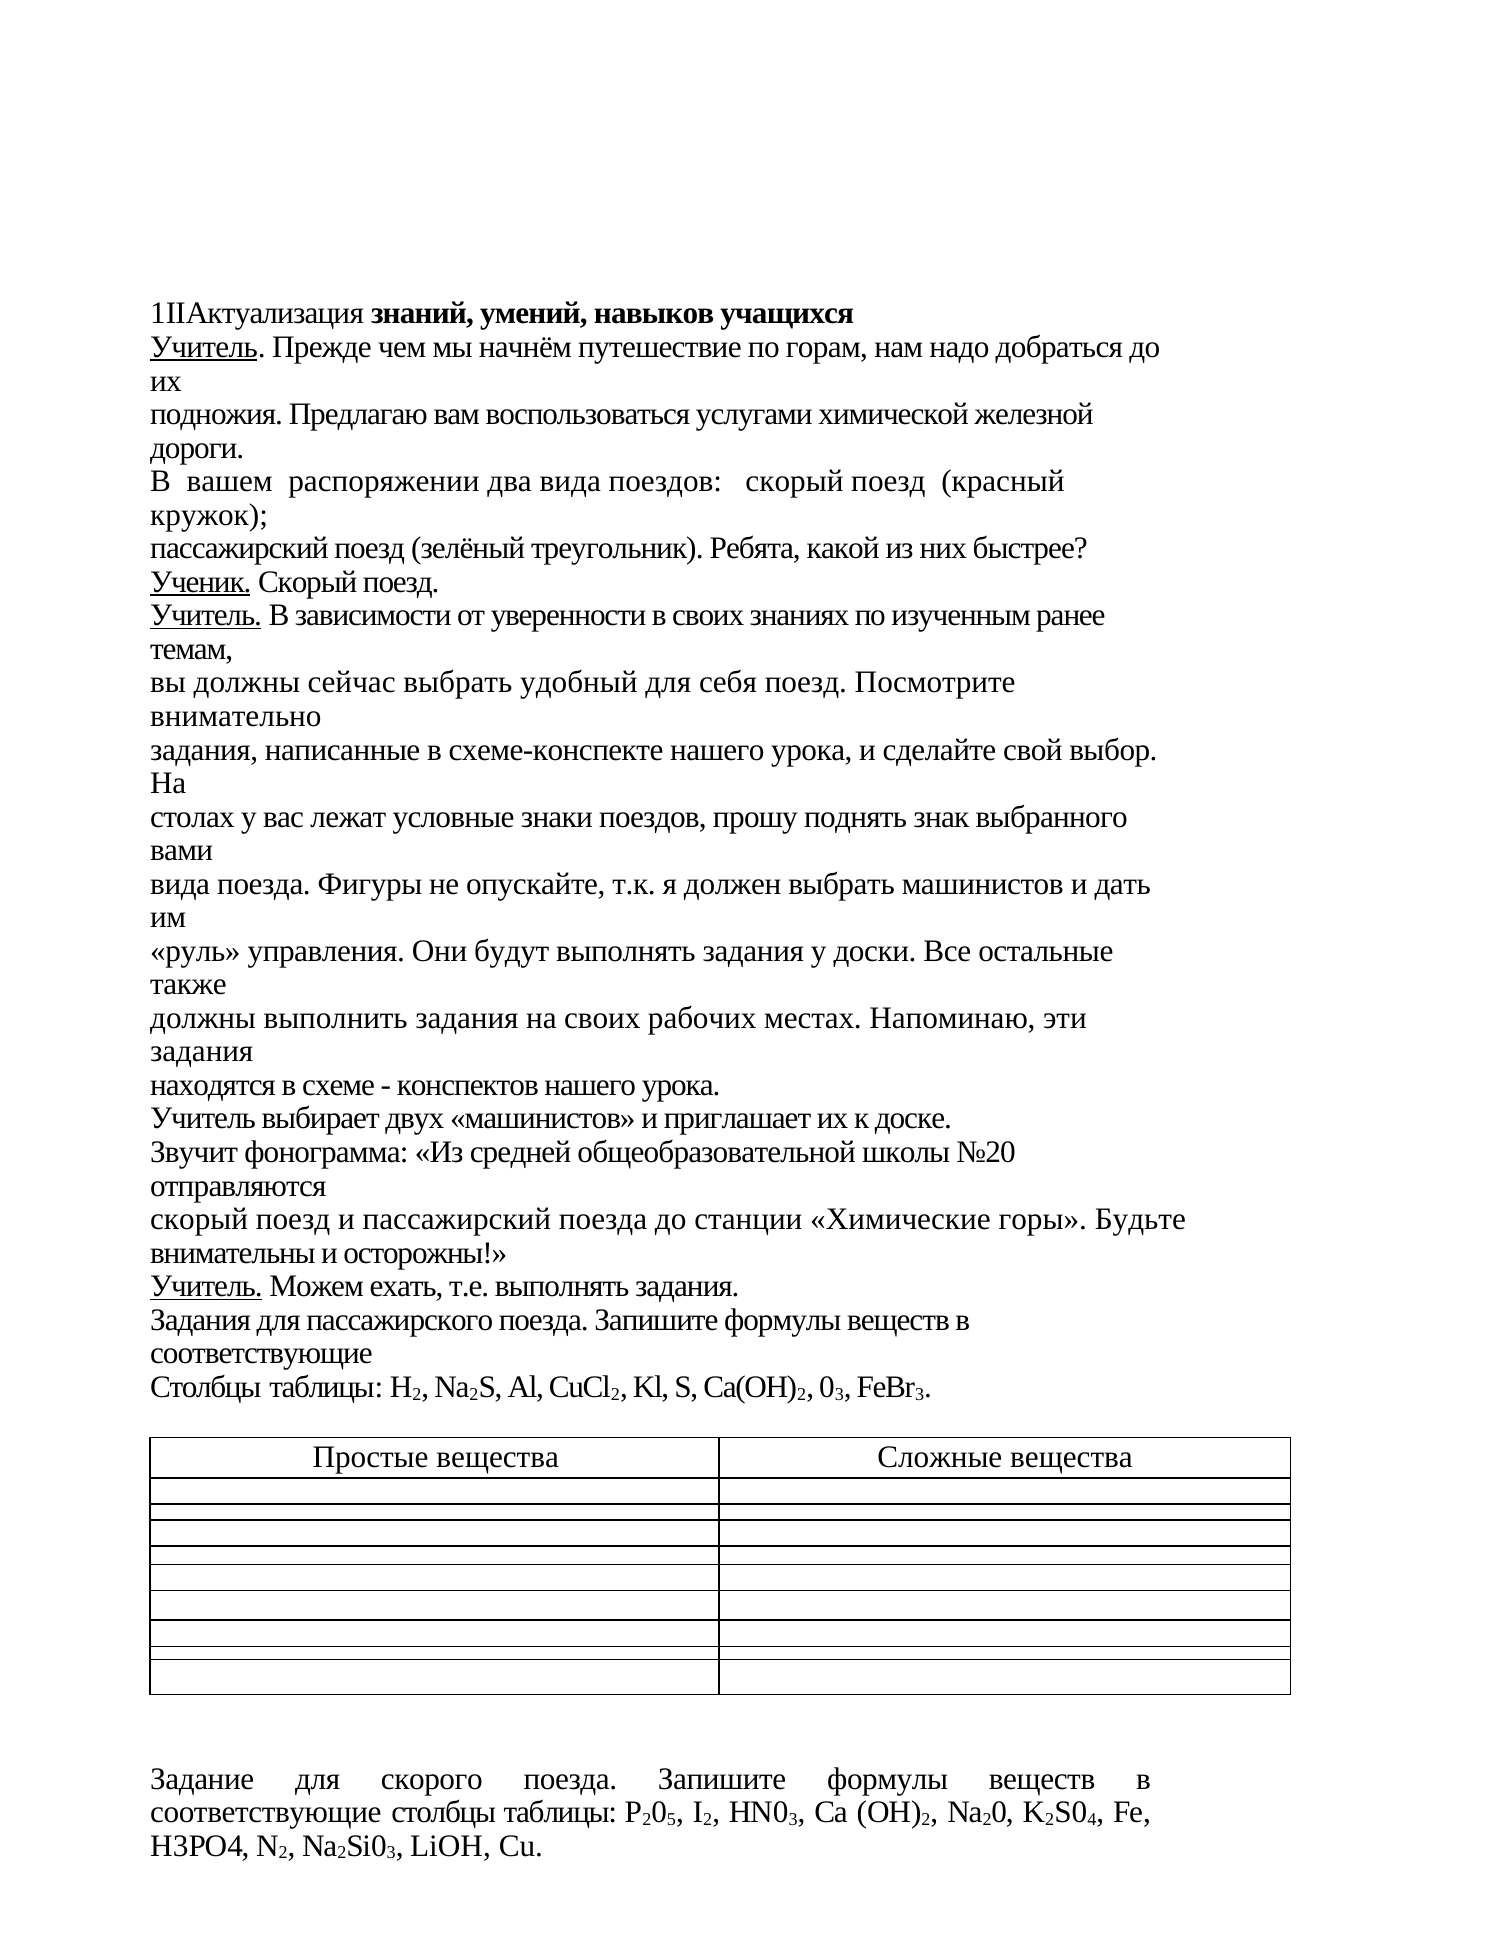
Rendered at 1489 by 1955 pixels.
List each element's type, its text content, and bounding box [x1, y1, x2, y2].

text внимательны и осторожны!» [150, 1236, 1187, 1270]
table_cell [1286, 1521, 1290, 1545]
text Задания для пассажирского поезда. Запишите формулы веществ в соответствующие [150, 1303, 1187, 1370]
text Учитель. В зависимости от уверенности в своих знаниях по изученным ранее темам, [150, 599, 1187, 666]
table_cell [720, 1621, 1290, 1646]
table_cell [151, 1621, 718, 1646]
table_cell [720, 1660, 1290, 1694]
table_cell [1286, 1505, 1290, 1519]
table_cell [720, 1565, 1290, 1590]
table_cell [1286, 1647, 1290, 1659]
text Учитель. Прежде чем мы начнём путешествие по горам, нам надо добраться до их [150, 331, 1187, 398]
text «руль» управления. Они будут выполнять задания у доски. Все остальные также [150, 934, 1187, 1001]
table_header Сложные вещества [720, 1438, 1290, 1477]
table_cell [151, 1591, 718, 1619]
text Ученик. Скорый поезд. [150, 565, 1187, 599]
table_cell [151, 1660, 718, 1694]
text вида поезда. Фигуры не опускайте, т.к. я должен выбрать машинистов и дать им [150, 867, 1187, 934]
text вы должны сейчас выбрать удобный для себя поезд. Посмотрите внимательно [150, 666, 1187, 733]
text столах у вас лежат условные знаки поездов, прошу поднять знак выбранного вами [150, 800, 1187, 867]
table_cell [1286, 1547, 1290, 1564]
text В вашем распоряжении два вида поездов: скорый поезд (красный кружок); [150, 465, 1187, 532]
table_header Простые вещества [151, 1438, 718, 1477]
text Учитель выбирает двух «машинистов» и приглашает их к доске. [150, 1102, 1187, 1136]
table_cell [151, 1565, 718, 1590]
table_cell [1286, 1479, 1290, 1503]
text подножия. Предлагаю вам воспользоваться услугами химической железной дороги. [150, 398, 1187, 465]
text должны выполнить задания на своих рабочих местах. Напоминаю, эти задания [150, 1001, 1187, 1068]
text 1IIАктуализация знаний, умений, навыков учащихся [150, 297, 1187, 331]
text задания, написанные в схеме-конспекте нашего урока, и сделайте свой выбор. На [150, 733, 1187, 800]
text скорый поезд и пассажирский поезда до станции «Химические горы». Будьте [150, 1203, 1187, 1236]
text Задание для скорого поезда. Запишите формулы веществ в соответствующие столбцы таблицы: Р205, I2, HN03, Ca (OH)2, Na20, K2S04, Fe, H3PO4, N2, Na2Si03, LiOH, Cu. [150, 1762, 1151, 1863]
text Столбцы таблицы: Н2, Na2S, Al, CuCl2, Kl, S, Ca(OH)2, 03, FeBr3. [150, 1370, 1187, 1404]
text Звучит фонограмма: «Из средней общеобразовательной школы №20 отправляются [150, 1136, 1187, 1203]
text находятся в схеме - конспектов нашего урока. [150, 1068, 1187, 1102]
table_cell [720, 1591, 1290, 1619]
text пассажирский поезд (зелёный треугольник). Ребята, какой из них быстрее? [150, 532, 1187, 565]
text Учитель. Можем ехать, т.е. выполнять задания. [150, 1270, 1187, 1303]
